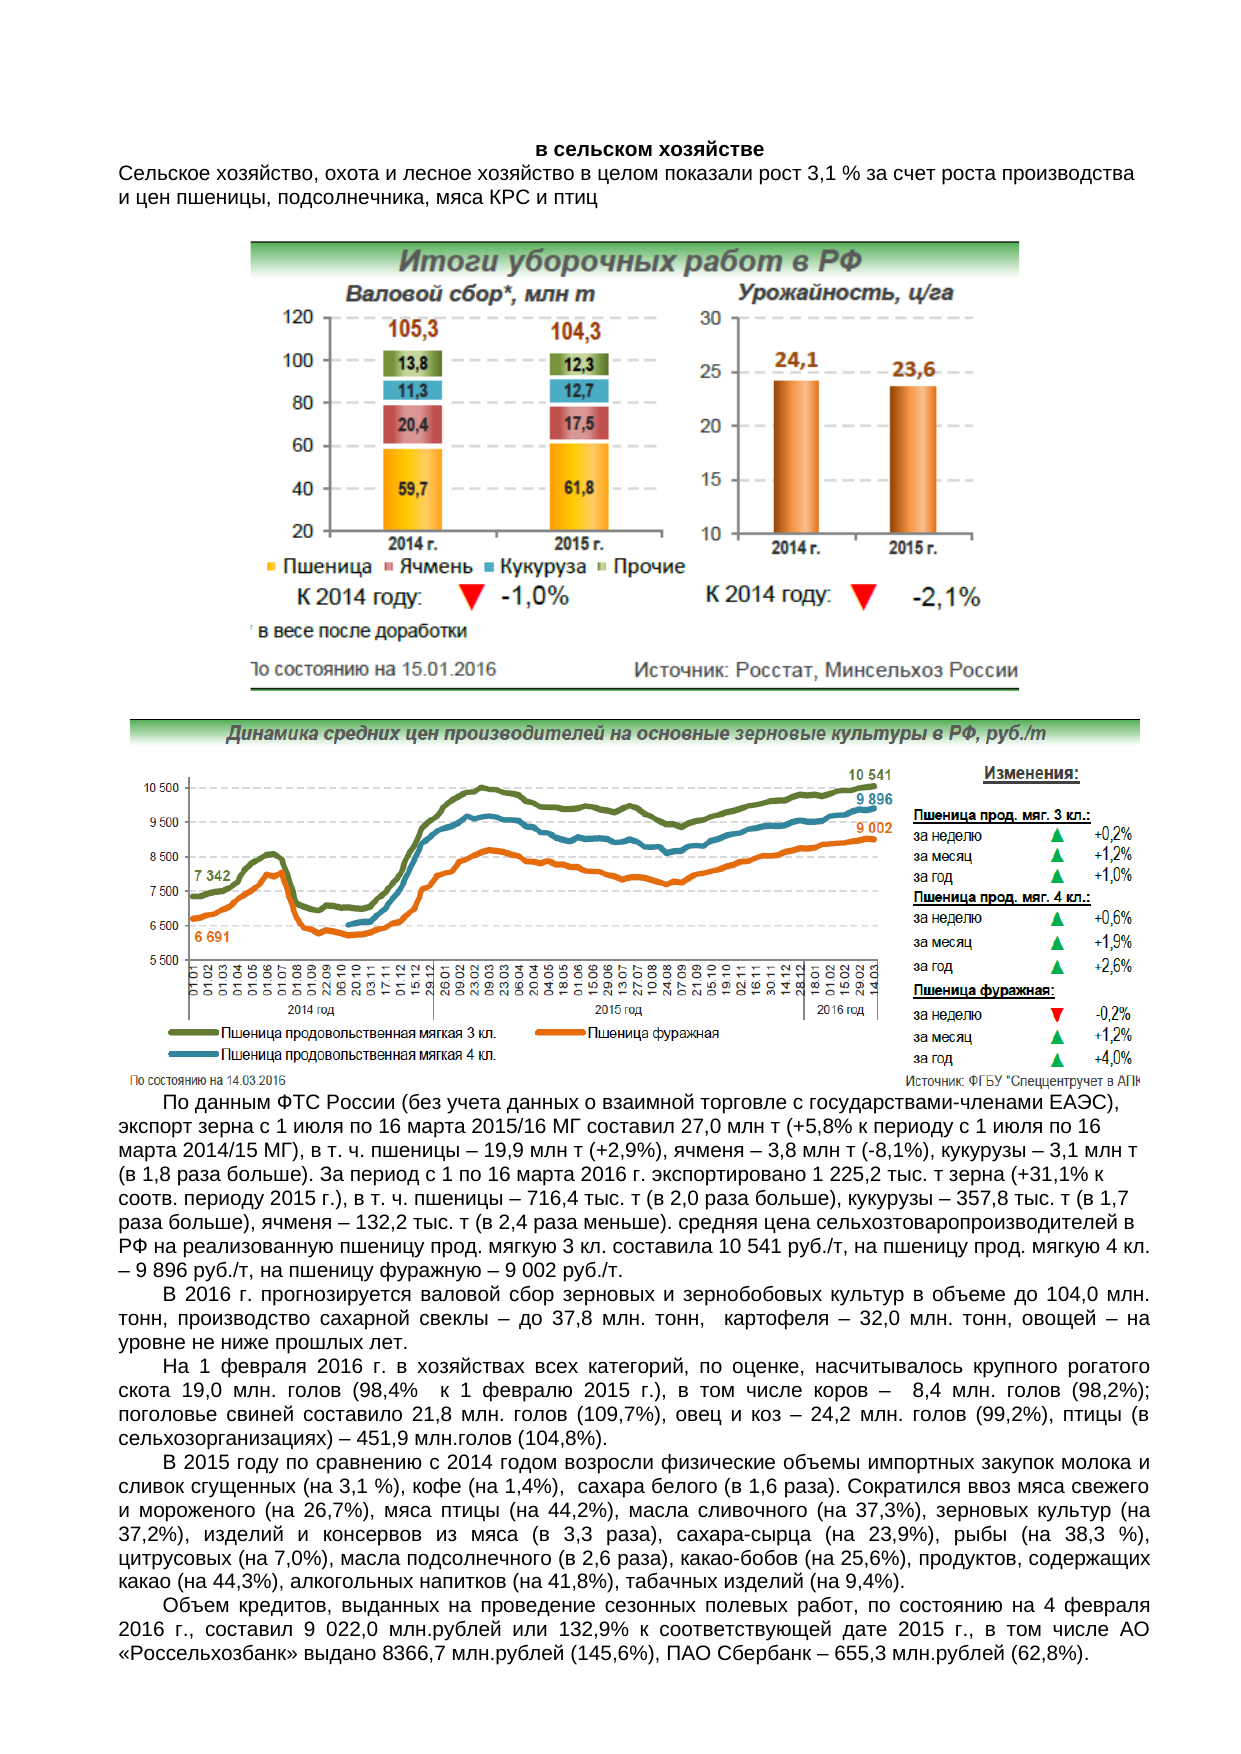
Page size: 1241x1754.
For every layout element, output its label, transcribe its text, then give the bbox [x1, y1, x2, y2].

text в сельском хозяйстве [118, 137, 1152, 161]
text Сельское хозяйство, охота и лесное хозяйство в целом показали рост 3,1 % за счет роста производства и цен пшеницы, подсолнечника, мяса КРС и птиц [118, 161, 1152, 208]
picture [129, 718, 1140, 1091]
text По данным ФТС России (без учета данных о взаимной торговле с государствами-членами ЕАЭС), экспорт зерна с 1 июля по 16 марта 2015/16 МГ составил 27,0 млн т (+5,8% к периоду с 1 июля по 16 марта 2014/15 МГ), в т. ч. пшеницы – 19,9 млн т (+2,9%), ячменя – 3,8 млн т (-8,1%), кукурузы – 3,1 млн т (в 1,8 раза больше). За период с 1 по 16 марта 2016 г. экспортировано 1 225,2 тыс. т зерна (+31,1% к соотв. периоду 2015 г.), в т. ч. пшеницы – 716,4 тыс. т (в 2,0 раза больше), кукурузы – 357,8 тыс. т (в 1,7 раза больше), ячменя – 132,2 тыс. т (в 2,4 раза меньше). средняя цена сельхозтоваропроизводителей в РФ на реализованную пшеницу прод. мягкую 3 кл. составила 10 541 руб./т, на пшеницу прод. мягкую 4 кл. – 9 896 руб./т, на пшеницу фуражную – 9 002 руб./т. [118, 1090, 1152, 1282]
text В 2015 году по сравнению с 2014 годом возросли физические объемы импортных закупок молока и сливок сгущенных (на 31 %) кофе (на 14%) сахара белого (в 16 раза). Сократился ввоз мяса свежего и мороженого (на 26,7%), мяса птицы (на 44,2%), масла сливочного (на 37,3%), зерновых культур (на 37,2%), изделий и консервов из мяса (в 3,3 раза), сахара-сырца (на 23,9%), рыбы (на 38,3 %), цитрусовых (на 7,0%), масла подсолнечного (в 2,6 раза), какао-бобов (на 25,6%), продуктов, содержащих какао (на 44,3%), алкогольных напитков (на 41,8%), табачных изделий (на 9,4%). [118, 1449, 1152, 1593]
text В . прогнозируется валовой сбор зерновых и зернобобовых культур в объеме до 1040 млн. тонн производство сахарной свеклы – до 378 млн. тонн картофеля – 320 млн. тонн овощей – на уровне не ниже прошлых лет. [118, 1282, 1152, 1354]
text Объем кредитов выданных на проведение сезонных полевых работ по состоянию на 4 февраля . составил 9 0220 млн.рублей или 1329% к соответствующей дате . в том числе АО «Россельхозбанк» выдано 83667 млн.рублей (1456%) ПАО Сбербанк – 6553 млн.рублей (628%). [118, 1593, 1152, 1665]
text На 1 февраля . в хозяйствах всех категорий по оценке насчитывалось крупного рогатого скота 190 млн. голов (984% к 1 февралю .) в том числе коров – 84 млн. голов (982%); поголовье свиней составило 218 млн. голов (1097%) овец и коз – 242 млн. голов (992%) птицы (в сельхозорганизациях) – 4519 млн.голов (1048%). [118, 1354, 1152, 1449]
picture [250, 236, 1020, 691]
